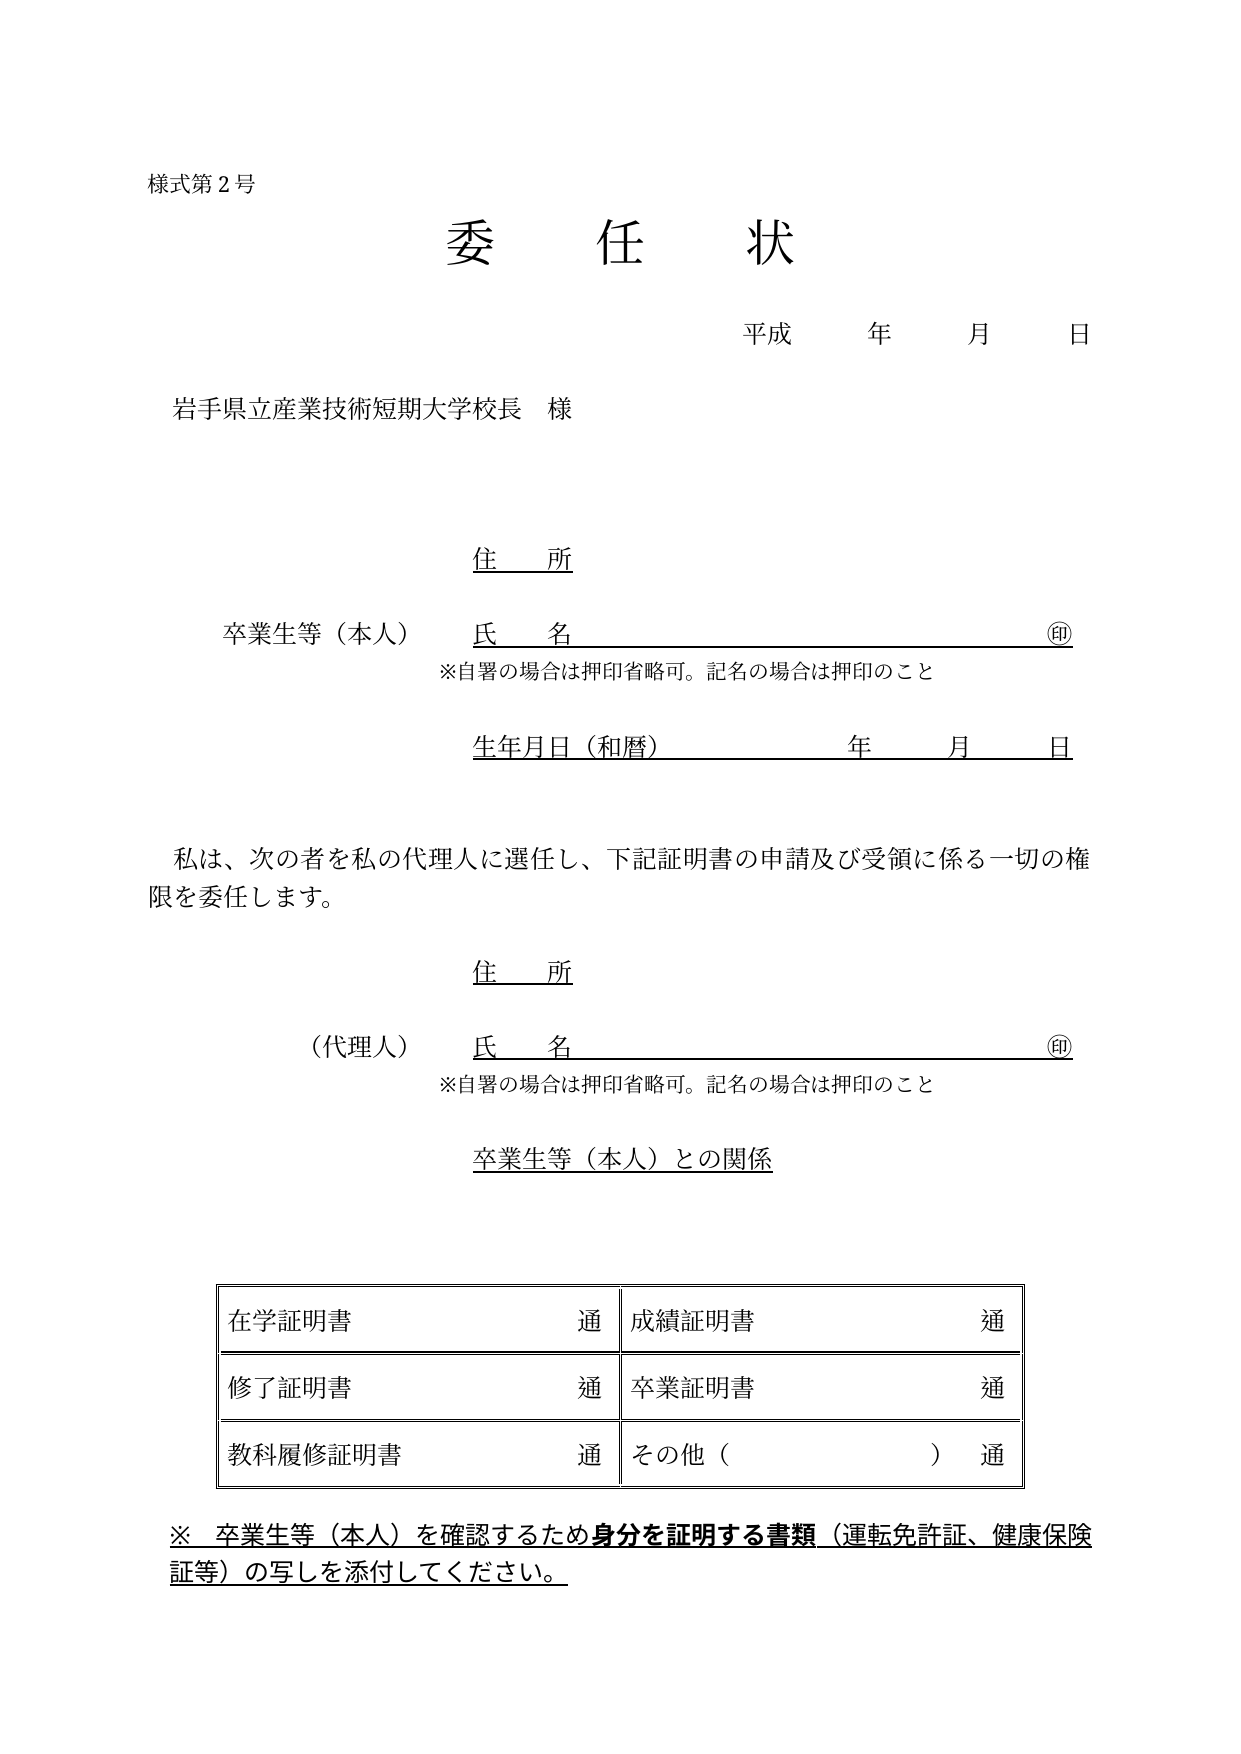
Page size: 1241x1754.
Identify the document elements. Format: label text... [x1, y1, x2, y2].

table_cell 卒業証明書 通 [622, 1351, 1022, 1418]
text 生年月日（和暦） 年 月 日 [148, 727, 1092, 764]
table_cell 修了証明書 通 [219, 1351, 619, 1418]
text 住 所 [148, 952, 1092, 989]
text ※自署の場合は押印省略可。記名の場合は押印のこと [148, 652, 1092, 689]
table_header 在学証明書 通 [219, 1287, 620, 1351]
text 平成 年 月 日 [148, 314, 1092, 352]
text ※自署の場合は押印省略可。記名の場合は押印のこと [148, 1064, 1092, 1102]
table_cell 教科履修証明書 通 [219, 1419, 620, 1486]
text 岩手県立産業技術短期大学校長 様 [148, 389, 1092, 427]
text 卒業生等（本人） 氏 名 ㊞ [148, 614, 1092, 652]
text （代理人） 氏 名 ㊞ [148, 1027, 1092, 1064]
text ※ 卒業生等（本人）を確認するため身分を証明する書類（運転免許証、健康保険証等）の写しを添付してください。 [169, 1514, 1092, 1546]
text 住 所 [148, 539, 1092, 577]
table_cell その他（ ） 通 [620, 1419, 1022, 1486]
text 様式第2号 [148, 164, 1092, 202]
text ※ 卒業生等（本人）を確認するため身分を証明する書類（運転免許証、健康保険証等）の写しを添付してください。 [169, 1547, 1092, 1589]
text 卒業生等（本人）との関係 [148, 1139, 1092, 1177]
text 私は、次の者を私の代理人に選任し、下記証明書の申請及び受領に係る一切の権限を委任します。 [148, 839, 1092, 914]
text 委 任 状 [148, 202, 1092, 277]
table_header 成績証明書 通 [620, 1287, 1022, 1351]
